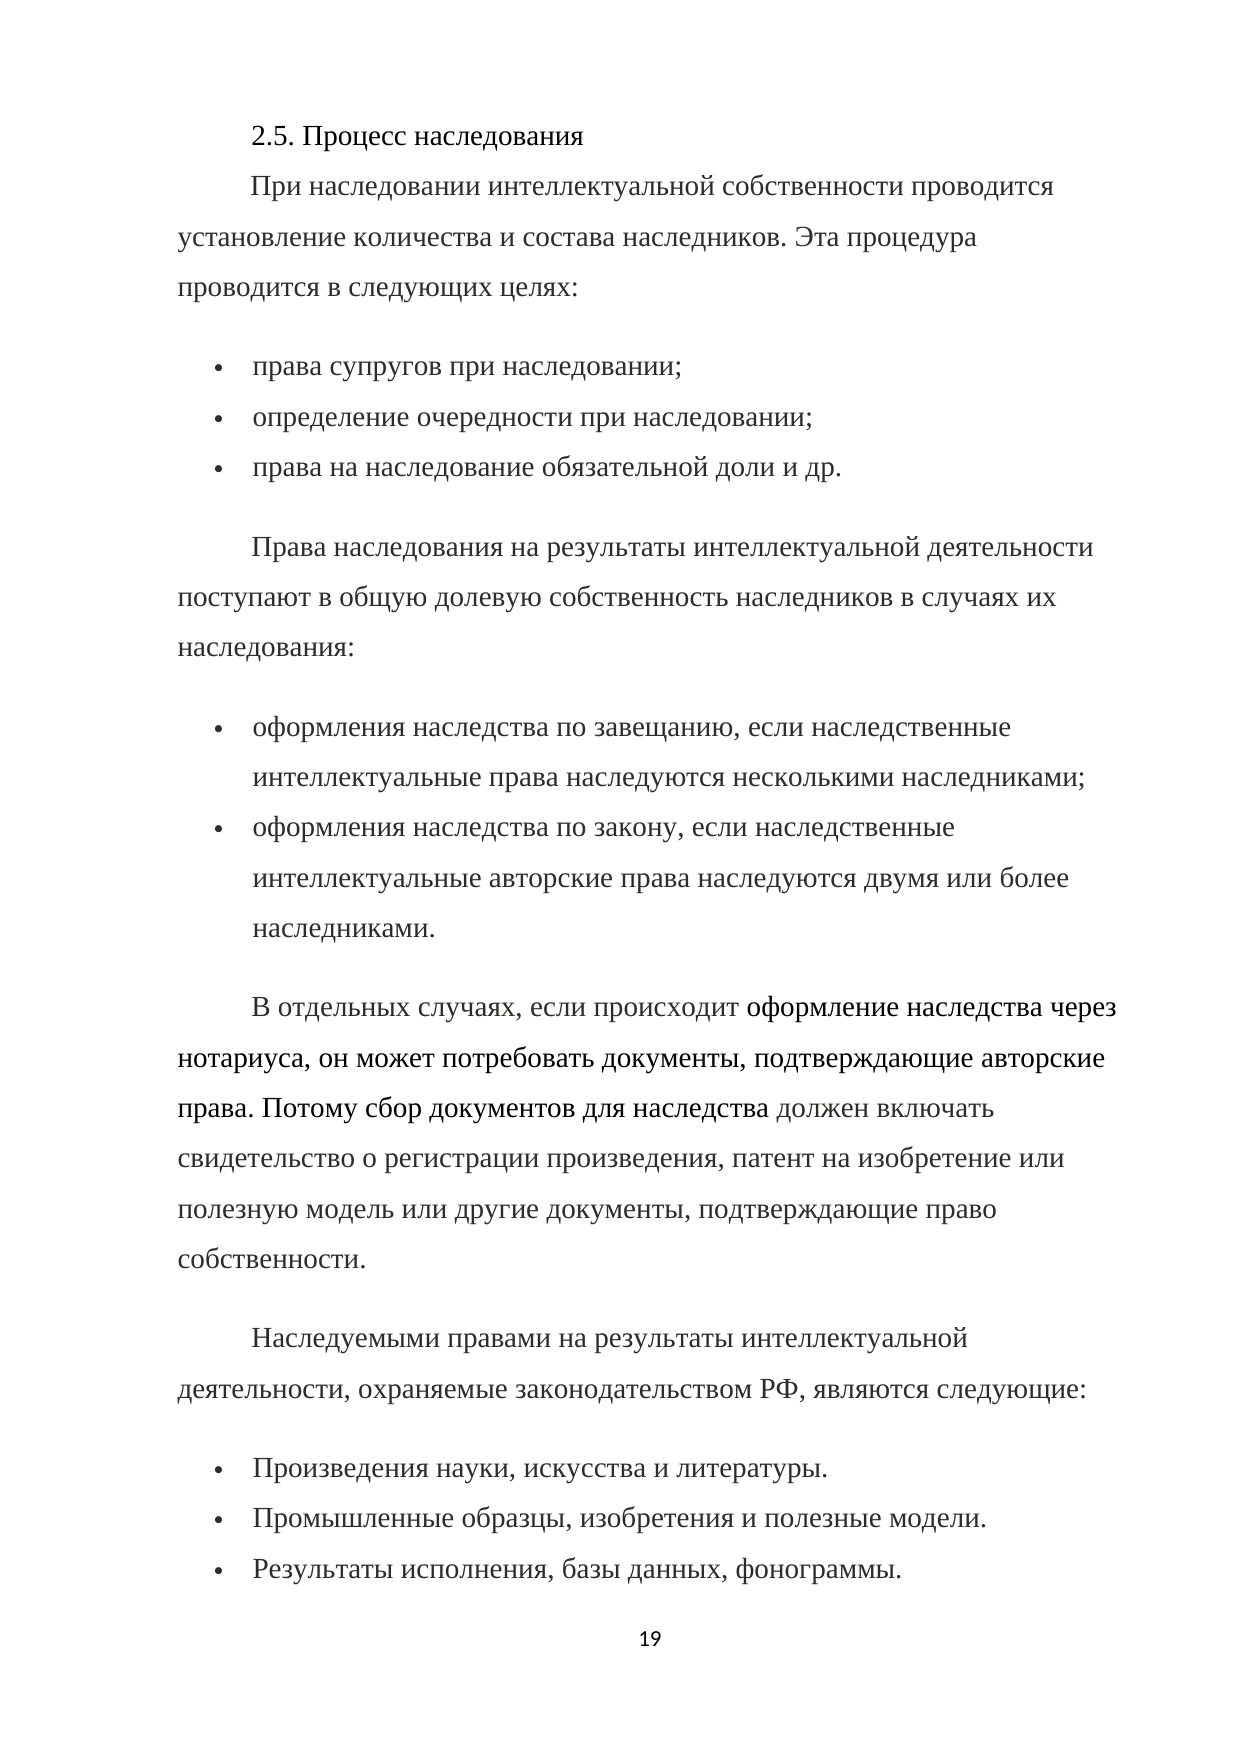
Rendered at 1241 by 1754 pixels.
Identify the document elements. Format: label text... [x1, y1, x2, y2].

text Права наследования на результаты интеллектуальной деятельности поступают в общую долевую собственность наследников в случаях их наследования: [177, 529, 1122, 663]
list права на наследование обязательной доли и др. [215, 449, 1122, 483]
list Произведения науки, искусства и литературы. [215, 1450, 1122, 1484]
list Результаты исполнения, базы данных, фонограммы. [215, 1551, 1122, 1584]
text 2.5. Процесс наследования При наследовании интеллектуальной собственности проводится установление количества и состава наследников. Эта процедура проводится в следующих целях: [177, 118, 1122, 303]
list Промышленные образцы, изобретения и полезные модели. [215, 1501, 1122, 1534]
list права супругов при наследовании; [215, 348, 1122, 382]
text Наследуемыми правами на результаты интеллектуальной деятельности, охраняемые законодательством РФ, являются следующие: [177, 1321, 1122, 1404]
text В отдельных случаях, если происходит оформление наследства через нотариуса, он может потребовать документы, подтверждающие авторские права. Потому сбор документов для наследства должен включать свидетельство о регистрации произведения, патент на изобретение или полезную модель или другие документы, подтверждающие право собственности. [177, 989, 1122, 1274]
list оформления наследства по закону, если наследственные интеллектуальные авторские права наследуются двумя или более наследниками. [215, 809, 1122, 943]
list определение очередности при наследовании; [215, 399, 1122, 432]
list оформления наследства по завещанию, если наследственные интеллектуальные права наследуются несколькими наследниками; [215, 709, 1122, 793]
